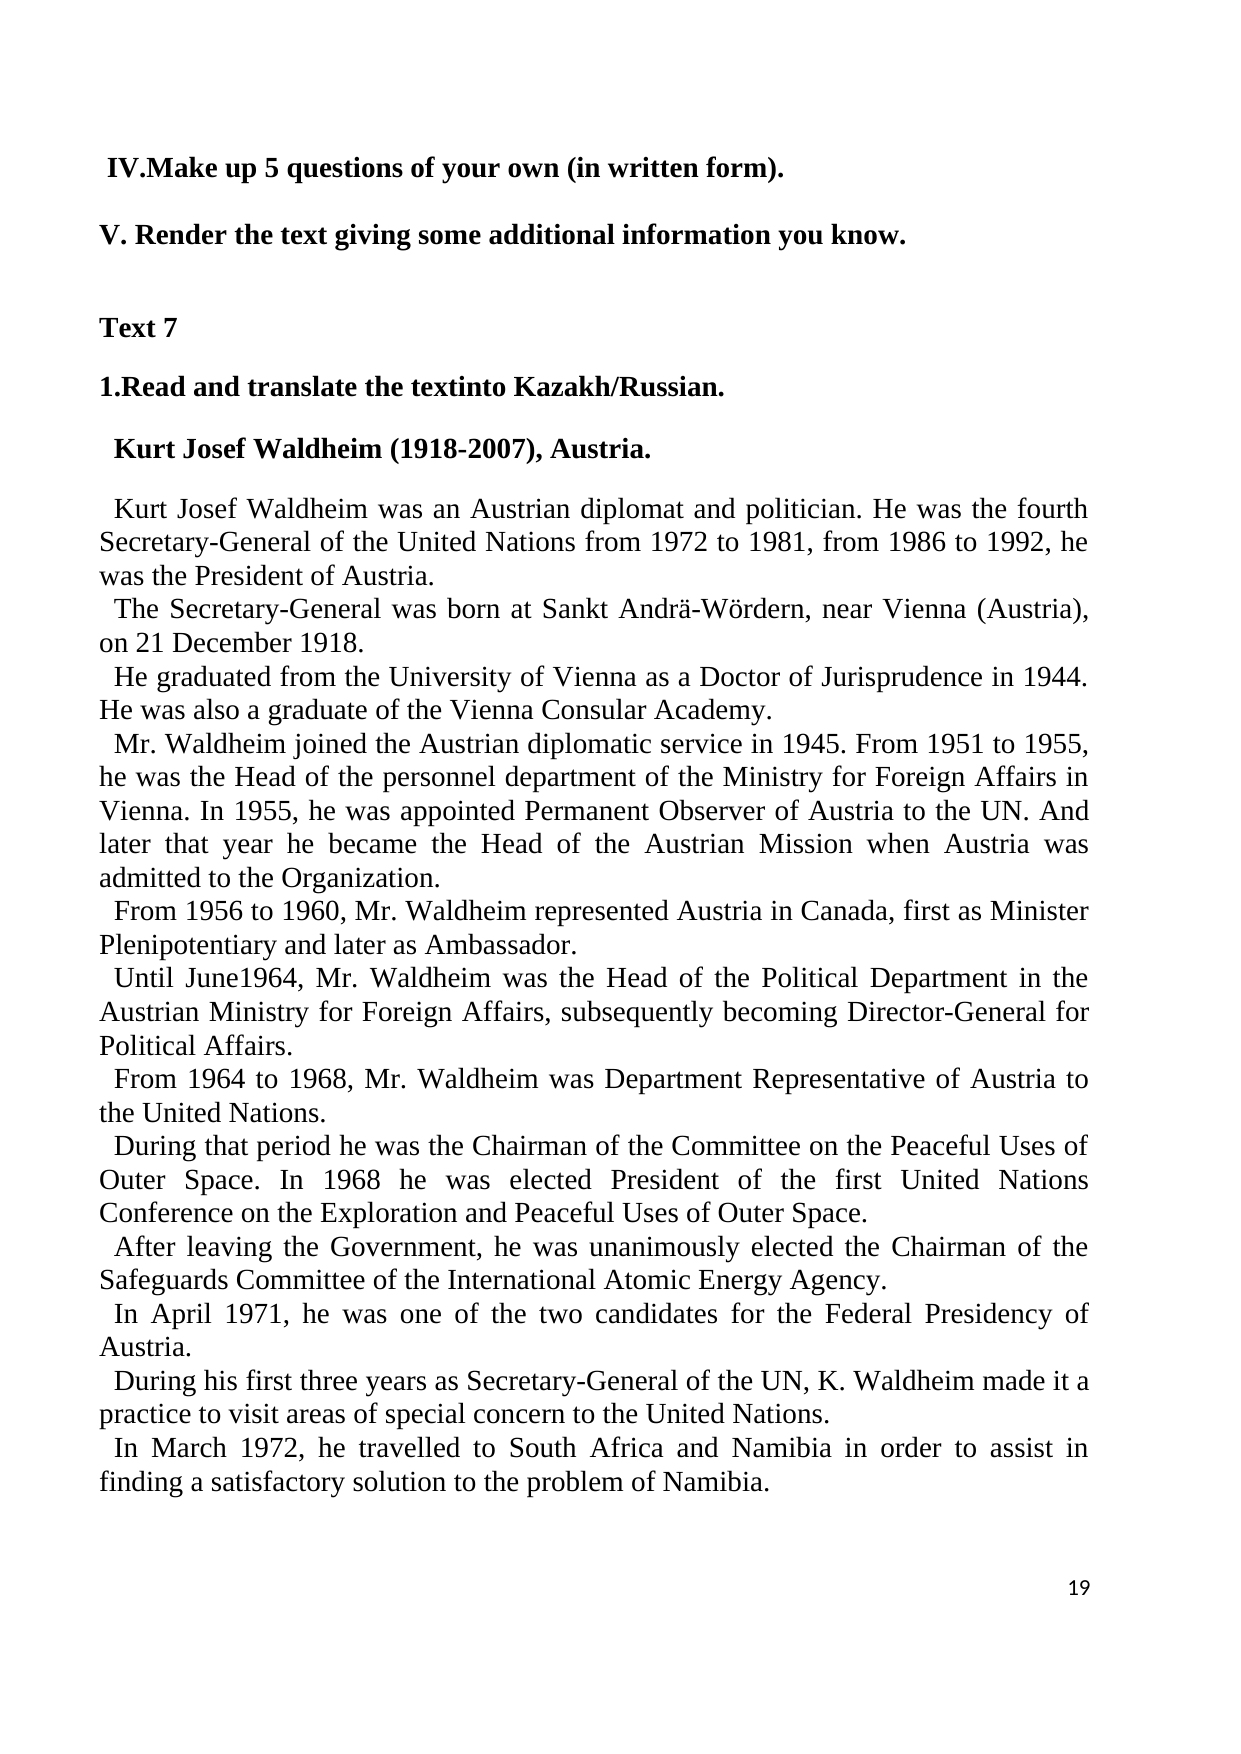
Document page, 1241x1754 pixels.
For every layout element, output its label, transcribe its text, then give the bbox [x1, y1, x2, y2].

text Until June1964, Mr. Waldheim was the Head of the Political Department in the Austrian Ministry for Foreign Affairs, subsequently becoming Director-General for Political Affairs. [99, 961, 1090, 1061]
text Text 7 [99, 310, 1090, 343]
text In March 1972, he travelled to South Africa and Namibia in order to assist in finding a satisfactory solution to the problem of Namibia. [99, 1430, 1090, 1497]
text The Secretary-General was born at Sankt Andrä-Wördern, near Vienna (Austria), on 21 December 1918. [99, 592, 1090, 659]
text IV.Make up 5 questions of your own (in written form). [107, 150, 1090, 183]
text During his first three years as Secretary-General of the UN, K. Waldheim made it a practice to visit areas of special concern to the United Nations. [99, 1363, 1090, 1430]
text V. Render the text giving some additional information you know. [99, 217, 1090, 251]
text After leaving the Government, he was unanimously elected the Chairman of the Safeguards Committee of the International Atomic Energy Agency. [99, 1229, 1090, 1296]
text He graduated from the University of Vienna as a Doctor of Jurisprudence in 1944. He was also a graduate of the Vienna Consular Academy. [99, 659, 1090, 726]
text Mr. Waldheim joined the Austrian diplomatic service in 1945. From 1951 to 1955, he was the Head of the personnel department of the Ministry for Foreign Affairs in Vienna. In 1955, he was appointed Permanent Observer of Austria to the UN. And later that year he became the Head of the Austrian Mission when Austria was admitted to the Organization. [99, 726, 1090, 893]
text In April 1971, he was one of the two candidates for the Federal Presidency of Austria. [99, 1296, 1090, 1363]
text 1.Read and translate the textinto Kazakh/Russian. [99, 369, 1090, 403]
text From 1964 to 1968, Mr. Waldheim was Department Representative of Austria to the United Nations. [99, 1061, 1090, 1128]
text During that period he was the Chairman of the Committee on the Peaceful Uses of Outer Space. In 1968 he was elected President of the first United Nations Conference on the Exploration and Peaceful Uses of Outer Space. [99, 1128, 1090, 1229]
text Kurt Josef Waldheim (1918-2007), Austria. [99, 432, 1090, 465]
text Kurt Josef Waldheim was an Austrian diplomat and politician. He was the fourth Secretary-General of the United Nations from 1972 to 1981, from 1986 to 1992, he was the President of Austria. [99, 491, 1090, 592]
text From 1956 to 1960, Mr. Waldheim represented Austria in Canada, first as Minister Plenipotentiary and later as Ambassador. [99, 893, 1090, 961]
